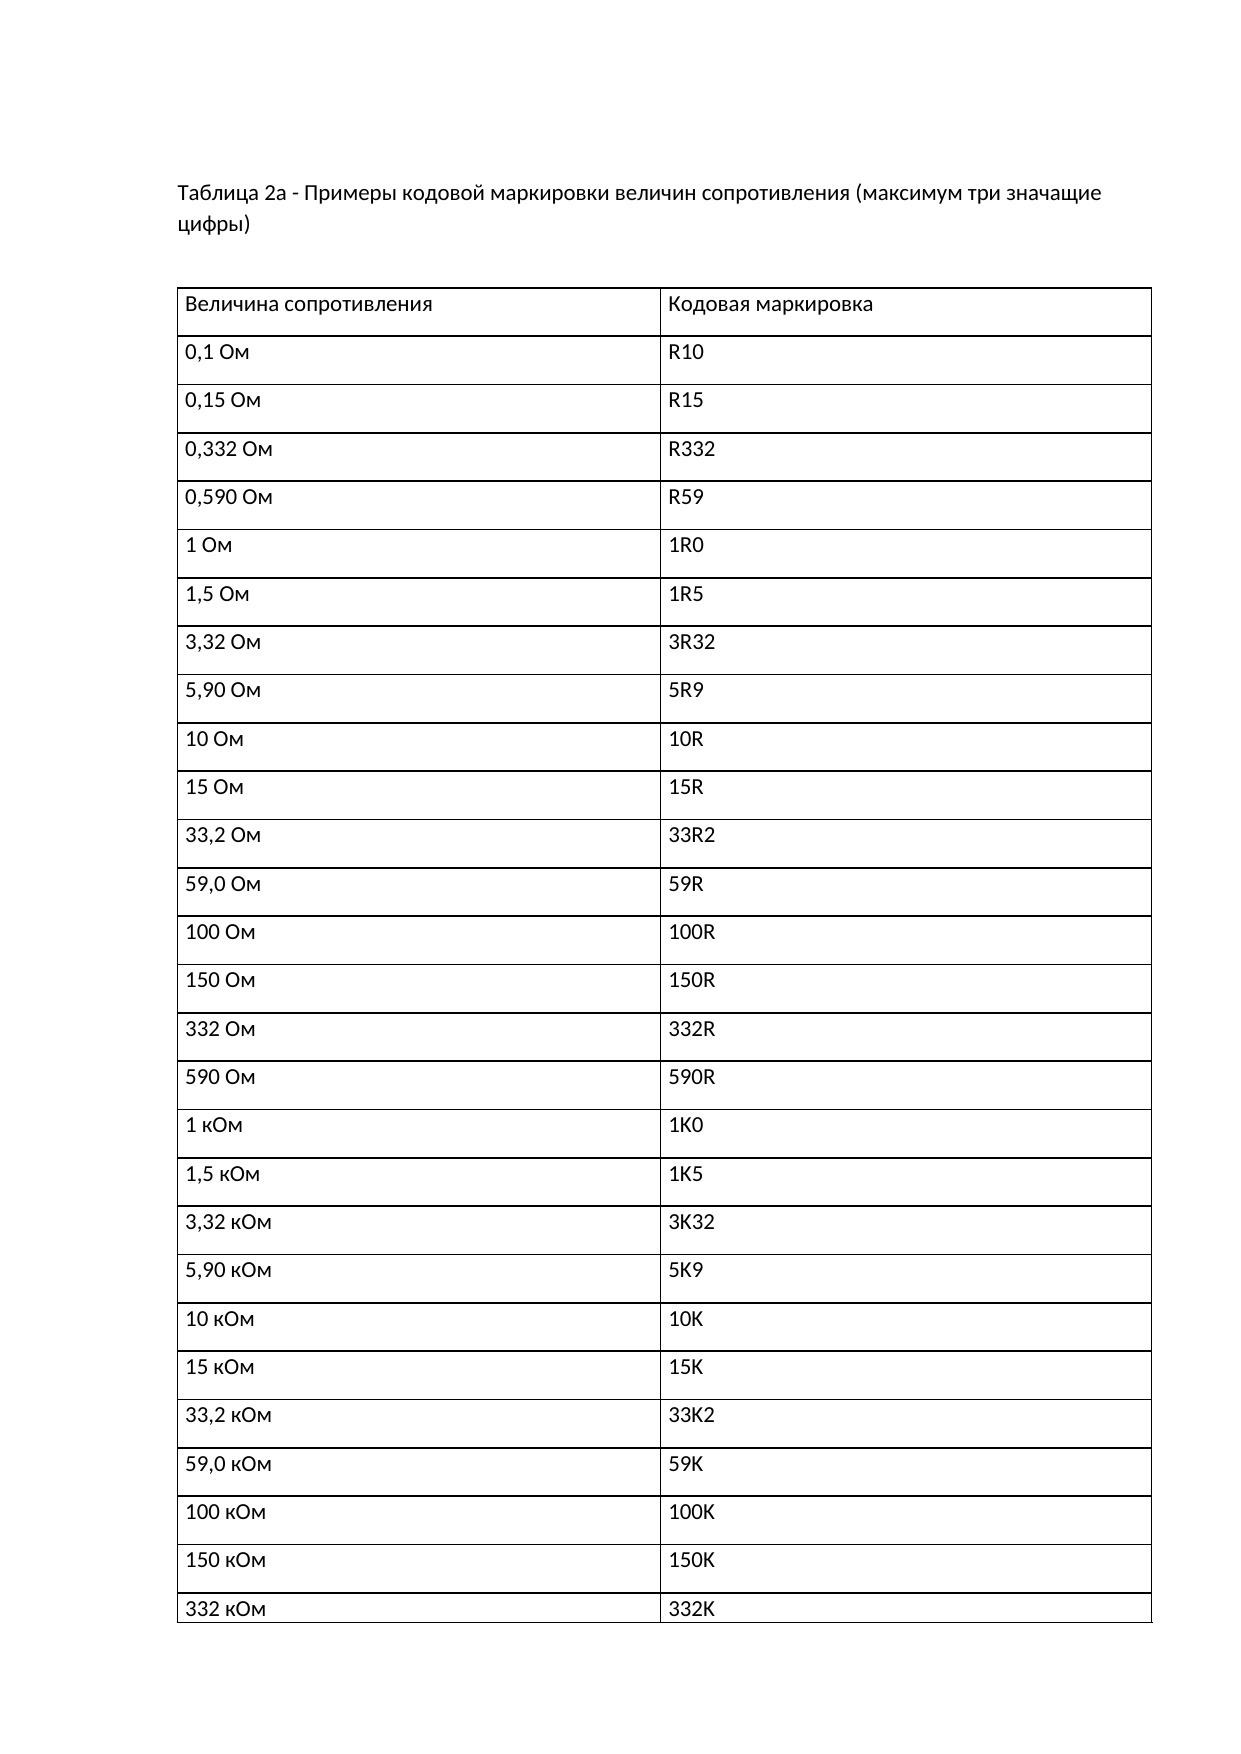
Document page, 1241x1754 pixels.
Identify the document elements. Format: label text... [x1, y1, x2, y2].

table_cell 0,15 Ом [178, 385, 660, 432]
table_cell 5K9 [661, 1255, 1151, 1302]
table_cell 5,90 Ом [178, 675, 660, 722]
table_cell 100 кОм [178, 1497, 660, 1544]
table_cell 1K5 [661, 1159, 1151, 1205]
table_cell 59,0 Ом [178, 869, 660, 915]
table_cell 3R32 [661, 627, 1151, 674]
table_cell 1K0 [661, 1110, 1151, 1157]
table_cell R15 [661, 385, 1151, 432]
table_cell 33,2 Ом [178, 820, 660, 867]
table_cell 150 Ом [178, 965, 660, 1012]
table_cell 5,90 кОм [178, 1255, 660, 1302]
table_cell Кодовая маркировка [661, 289, 1151, 335]
table_cell 59,0 кОм [178, 1449, 660, 1495]
table_cell 332R [661, 1014, 1151, 1060]
table_cell R59 [661, 482, 1151, 529]
table_cell 33,2 кОм [178, 1400, 660, 1447]
table_cell 33R2 [661, 820, 1151, 867]
table_cell 59R [661, 869, 1151, 915]
table_cell 59K [661, 1449, 1151, 1495]
table_cell 33K2 [661, 1400, 1151, 1447]
table_cell 10K [661, 1304, 1151, 1350]
table_cell R10 [661, 337, 1151, 384]
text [177, 118, 1152, 267]
table_cell 15K [661, 1352, 1151, 1399]
table_cell 332K [661, 1594, 1151, 1622]
table_cell 10 Ом [178, 724, 660, 770]
table_cell 10 кОм [178, 1304, 660, 1350]
table_cell 1R0 [661, 530, 1151, 577]
table_cell 3K32 [661, 1207, 1151, 1254]
table_cell 1,5 кОм [178, 1159, 660, 1205]
table_cell 10R [661, 724, 1151, 770]
table_cell 3,32 Ом [178, 627, 660, 674]
table_cell 150 кОм [178, 1545, 660, 1592]
table_cell 0,332 Ом [178, 434, 660, 480]
table_cell 150R [661, 965, 1151, 1012]
table_cell 15R [661, 772, 1151, 819]
table_cell 1 Ом [178, 530, 660, 577]
table_cell 0,590 Ом [178, 482, 660, 529]
table_cell 590R [661, 1062, 1151, 1109]
table_cell 1 кОм [178, 1110, 660, 1157]
table_cell 1,5 Ом [178, 579, 660, 625]
table_cell 150K [661, 1545, 1151, 1592]
table_cell 15 кОм [178, 1352, 660, 1399]
table_cell 590 Ом [178, 1062, 660, 1109]
table_cell 1R5 [661, 579, 1151, 625]
table_cell 332 Ом [178, 1014, 660, 1060]
table_cell Величина сопротивления [178, 289, 660, 335]
table_cell 100R [661, 917, 1151, 964]
table_cell 332 кОм [178, 1594, 660, 1622]
table_cell 3,32 кОм [178, 1207, 660, 1254]
table_cell 5R9 [661, 675, 1151, 722]
table_cell 100K [661, 1497, 1151, 1544]
table_cell 100 Ом [178, 917, 660, 964]
table_cell 0,1 Ом [178, 337, 660, 384]
table_cell R332 [661, 434, 1151, 480]
table_cell 15 Ом [178, 772, 660, 819]
